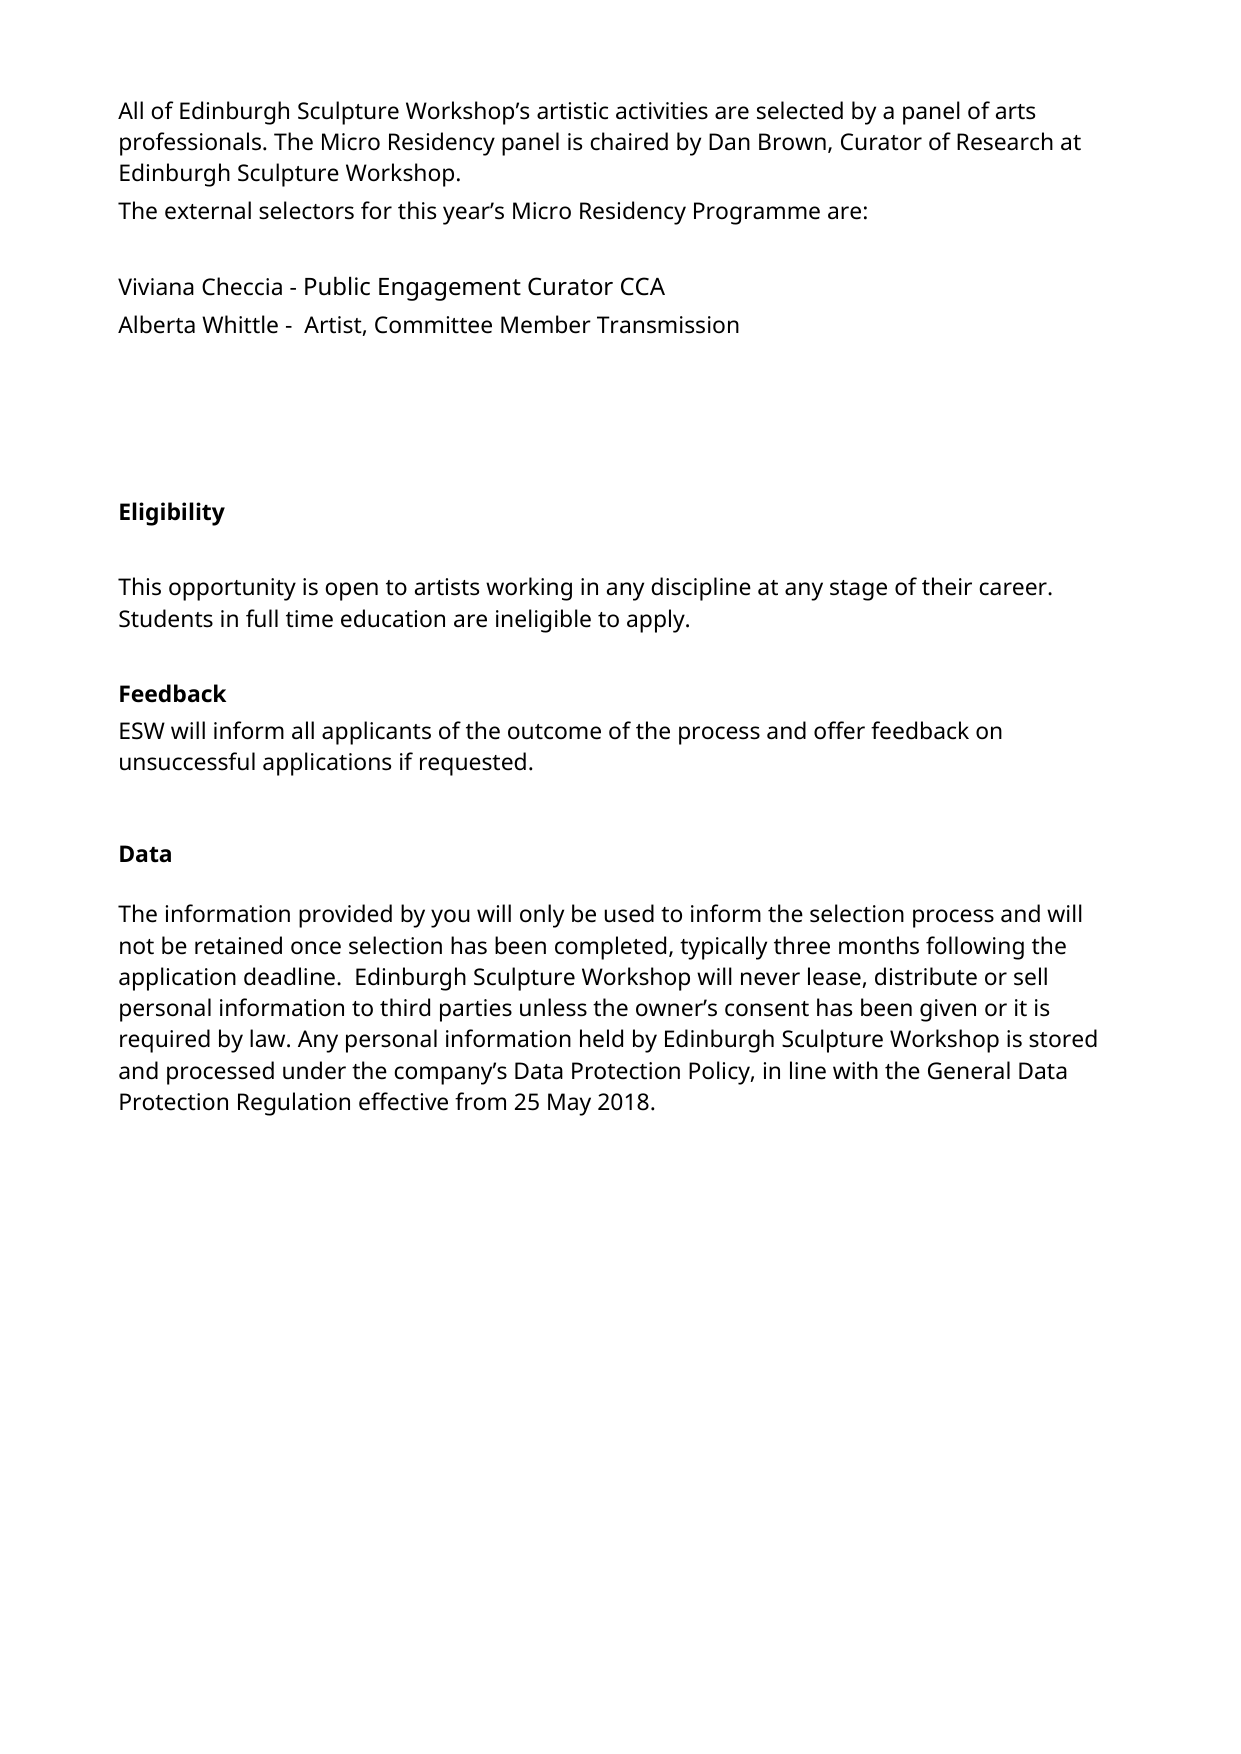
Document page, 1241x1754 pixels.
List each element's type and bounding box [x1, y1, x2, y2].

table_cell [107, 89, 1133, 1677]
